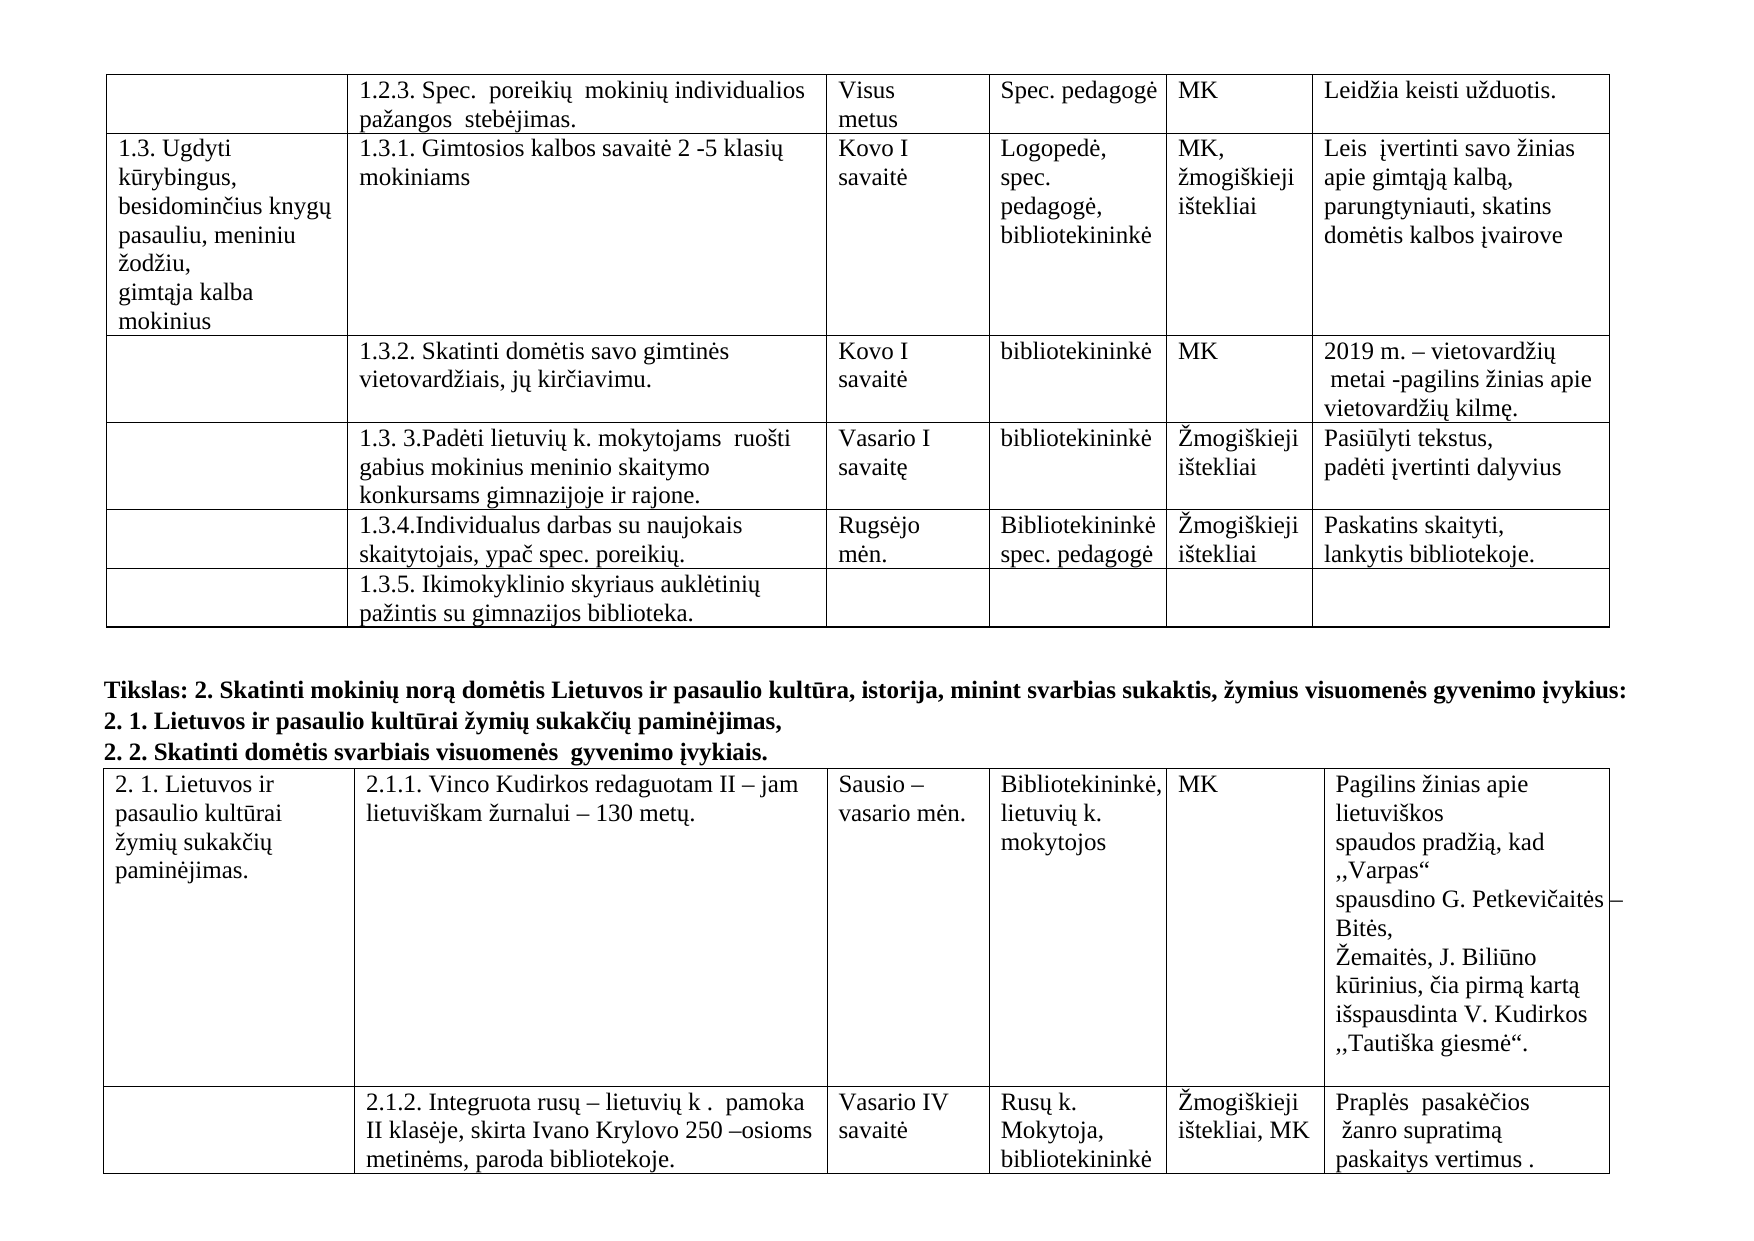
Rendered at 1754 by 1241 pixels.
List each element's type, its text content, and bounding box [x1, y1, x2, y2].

table_cell 1.3. Ugdyti kūrybingus, besidominčius knygų pasauliu, meniniu žodžiu, gimtąja kalba mokinius [107, 134, 347, 335]
table_cell Vasario I savaitę [827, 423, 989, 509]
table_header MK [1167, 769, 1324, 1086]
table_header Pagilins žinias apie lietuviškos spaudos pradžią, kad ,,Varpas“ spausdino G. Petkevičaitės – Bitės, Žemaitės, J. Biliūno kūrinius, čia pirmą kartą išspausdinta V. Kudirkos ,,Tautiška giesmė“. [1325, 769, 1609, 1086]
table_cell Žmogiškieji ištekliai [1167, 510, 1312, 568]
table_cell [355, 1087, 827, 1173]
table_header 2.1.1. Vinco Kudirkos redaguotam II – jam lietuviškam žurnalui – 130 metų. [355, 769, 827, 1086]
table_cell Pasiūlyti tekstus, padėti įvertinti dalyvius [1313, 423, 1609, 509]
table_cell 1.3.1. Gimtosios kalbos savaitė 2 -5 klasių mokiniams [348, 134, 826, 335]
table_cell MK [1167, 336, 1312, 422]
text 2. 2. Skatinti domėtis svarbiais visuomenės gyvenimo įvykiais. [103, 737, 1639, 766]
table_header Sausio – vasario mėn. [828, 769, 989, 1086]
table_cell 1.3.5. Ikimokyklinio skyriaus auklėtinių pažintis su gimnazijos biblioteka. [348, 569, 826, 626]
table_cell [827, 569, 989, 626]
table_cell Leidžia keisti užduotis. [1313, 75, 1609, 132]
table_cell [990, 1087, 1166, 1173]
table_cell 1.3.4.Individualus darbas su naujokais skaitytojais, ypač spec. poreikių. [348, 510, 826, 568]
table_cell Leis įvertinti savo žinias apie gimtąją kalbą, parungtyniauti, skatins domėtis kalbos įvairove [1313, 134, 1609, 335]
table_cell MK, žmogiškieji ištekliai [1167, 134, 1312, 335]
table_cell Kovo I savaitė [827, 336, 989, 422]
text 2. 1. Lietuvos ir pasaulio kultūrai žymių sukakčių paminėjimas, [103, 706, 1639, 735]
table_cell [107, 423, 347, 509]
text Tikslas: 2. Skatinti mokinių norą domėtis Lietuvos ir pasaulio kultūra, istorija, minint svarbias sukaktis, žymius visuomenės gyvenimo įvykius: [103, 675, 1639, 704]
table_cell Spec. pedagogė [990, 75, 1166, 132]
table_cell [104, 1087, 354, 1173]
table_cell [107, 569, 347, 626]
table_cell Vasario IV savaitė [828, 1087, 989, 1173]
table_cell Paskatins skaityti, lankytis bibliotekoje. [1313, 510, 1609, 568]
table_cell Žmogiškieji ištekliai [1167, 423, 1312, 509]
table_cell bibliotekininkė [990, 336, 1166, 422]
table_cell [990, 569, 1166, 626]
table_cell [107, 510, 347, 568]
table_cell MK [1167, 75, 1312, 132]
table_cell 1.3. 3.Padėti lietuvių k. mokytojams ruošti gabius mokinius meninio skaitymo konkursams gimnazijoje ir rajone. [348, 423, 826, 509]
table_cell Rugsėjo mėn. [827, 510, 989, 568]
table_cell Kovo I savaitė [827, 134, 989, 335]
table_cell Logopedė, spec. pedagogė, bibliotekininkė [990, 134, 1166, 335]
table_cell 2019 m. – vietovardžių metai -pagilins žinias apie vietovardžių kilmę. [1313, 336, 1609, 422]
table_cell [1167, 1087, 1324, 1173]
table_cell Bibliotekininkė spec. pedagogė [990, 510, 1166, 568]
table_cell bibliotekininkė [990, 423, 1166, 509]
table_header 2. 1. Lietuvos ir pasaulio kultūrai žymių sukakčių paminėjimas. [104, 769, 354, 1086]
table_cell 1.2.3. Spec. poreikių mokinių individualios pažangos stebėjimas. [348, 75, 826, 132]
table_cell [107, 336, 347, 422]
table_cell Visus metus [827, 75, 989, 132]
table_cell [1325, 1087, 1609, 1173]
table_cell 1.3.2. Skatinti domėtis savo gimtinės vietovardžiais, jų kirčiavimu. [348, 336, 826, 422]
table_cell [1313, 569, 1609, 626]
table_cell [107, 75, 347, 132]
table_header Bibliotekininkė, lietuvių k. mokytojos [990, 769, 1166, 1086]
table_cell [1167, 569, 1312, 626]
